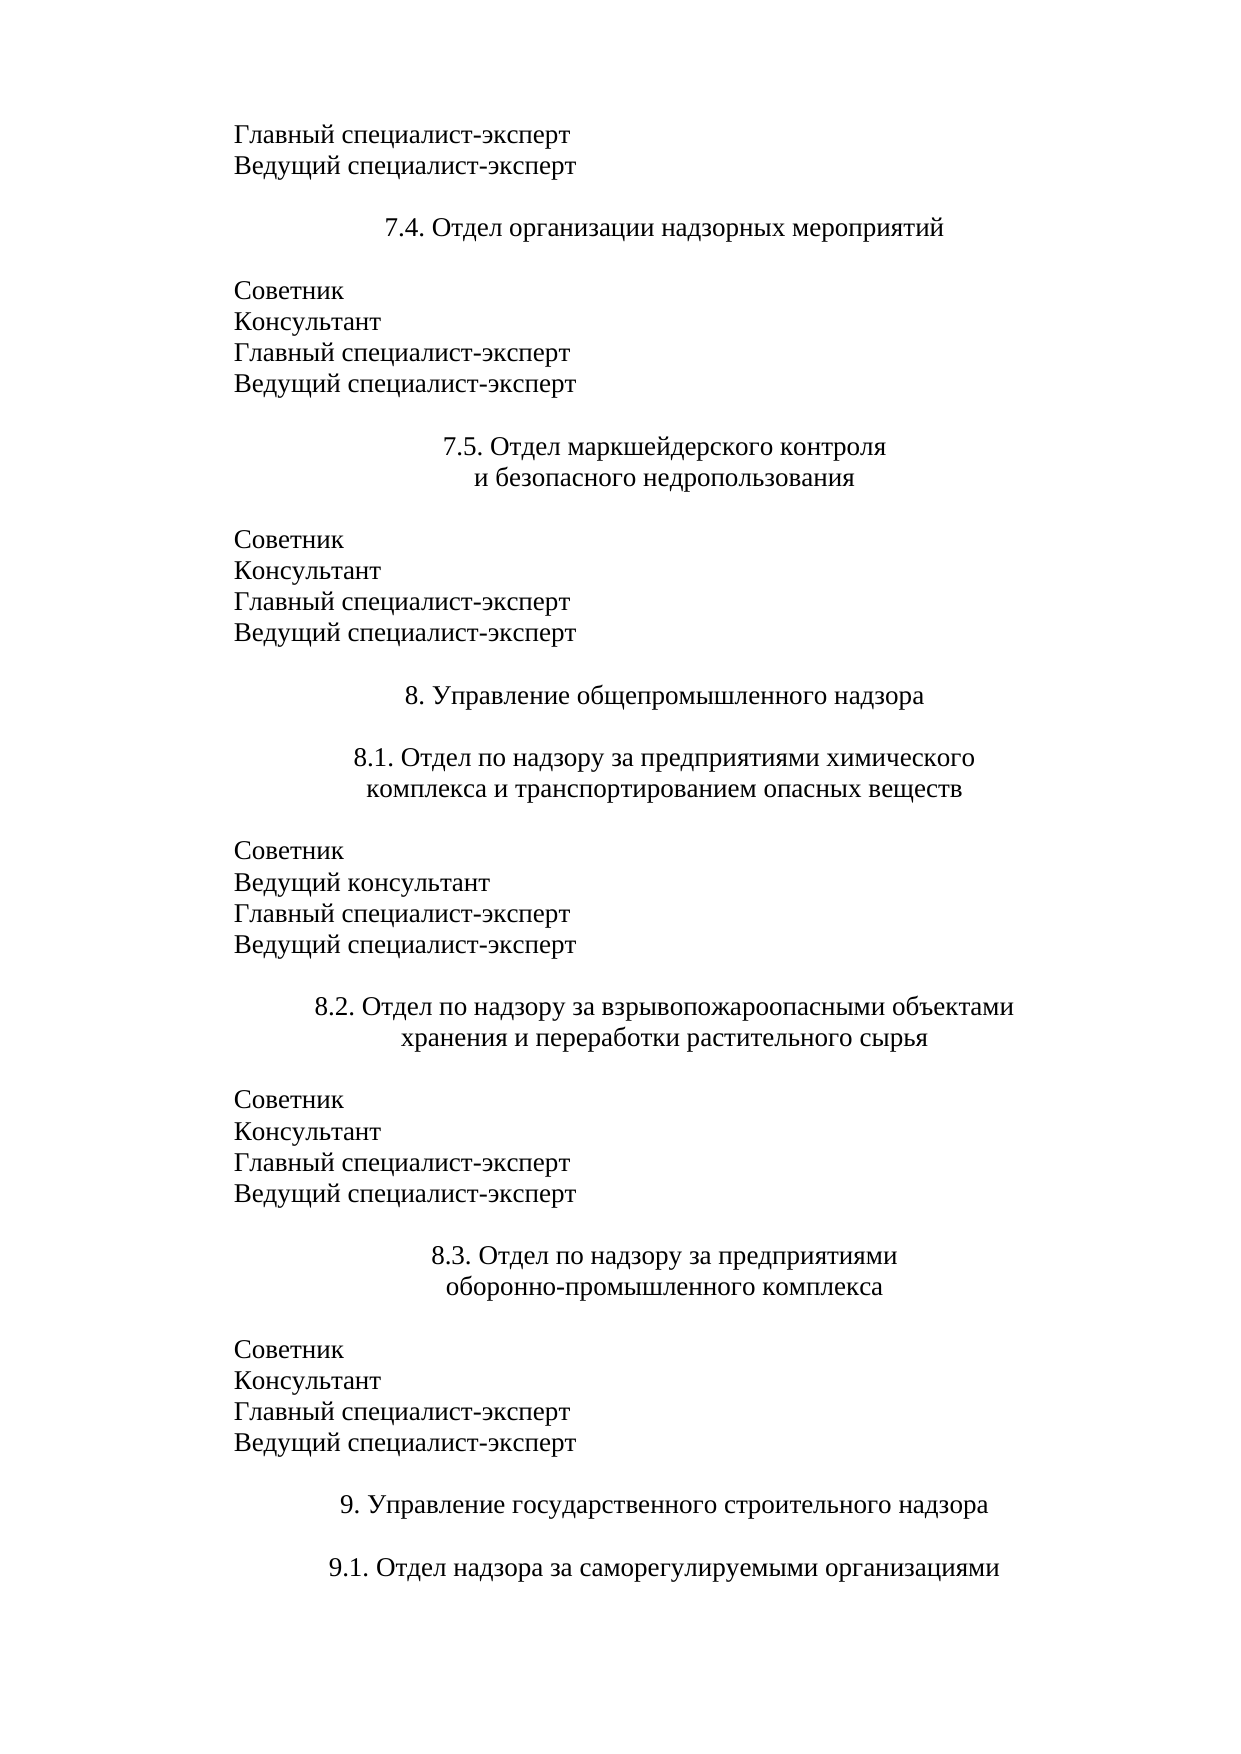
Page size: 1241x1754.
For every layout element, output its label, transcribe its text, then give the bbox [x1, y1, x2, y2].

text Ведущий специалист-эксперт [177, 1426, 1152, 1457]
text Советник [177, 1333, 1152, 1364]
text хранения и переработки растительного сырья [177, 1021, 1152, 1052]
text Ведущий специалист-эксперт [177, 149, 1152, 180]
text 9.1. Отдел надзора за саморегулируемыми организациями [177, 1551, 1152, 1582]
text Советник [177, 523, 1152, 554]
text Консультант [177, 305, 1152, 336]
text Советник [177, 274, 1152, 305]
text 8.1. Отдел по надзору за предприятиями химического [177, 741, 1152, 772]
text Главный специалист-эксперт [177, 585, 1152, 616]
text Ведущий специалист-эксперт [177, 367, 1152, 398]
text 7.4. Отдел организации надзорных мероприятий [177, 212, 1152, 243]
text Главный специалист-эксперт [177, 897, 1152, 928]
text Консультант [177, 1364, 1152, 1395]
text Главный специалист-эксперт [177, 118, 1152, 149]
text Ведущий специалист-эксперт [177, 1177, 1152, 1208]
text Главный специалист-эксперт [177, 1146, 1152, 1177]
text Ведущий специалист-эксперт [177, 928, 1152, 959]
text Советник [177, 1084, 1152, 1115]
text 8. Управление общепромышленного надзора [177, 679, 1152, 710]
text и безопасного недропользования [177, 461, 1152, 492]
text Ведущий специалист-эксперт [177, 616, 1152, 648]
text 7.5. Отдел маркшейдерского контроля [177, 429, 1152, 461]
text Главный специалист-эксперт [177, 1395, 1152, 1426]
text 8.2. Отдел по надзору за взрывопожароопасными объектами [177, 990, 1152, 1021]
text комплекса и транспортированием опасных веществ [177, 772, 1152, 803]
text 9. Управление государственного строительного надзора [177, 1488, 1152, 1520]
text Ведущий консультант [177, 866, 1152, 897]
text Консультант [177, 1115, 1152, 1146]
text Консультант [177, 554, 1152, 585]
text Главный специалист-эксперт [177, 336, 1152, 367]
text оборонно-промышленного комплекса [177, 1271, 1152, 1302]
text Советник [177, 834, 1152, 866]
text 8.3. Отдел по надзору за предприятиями [177, 1239, 1152, 1271]
